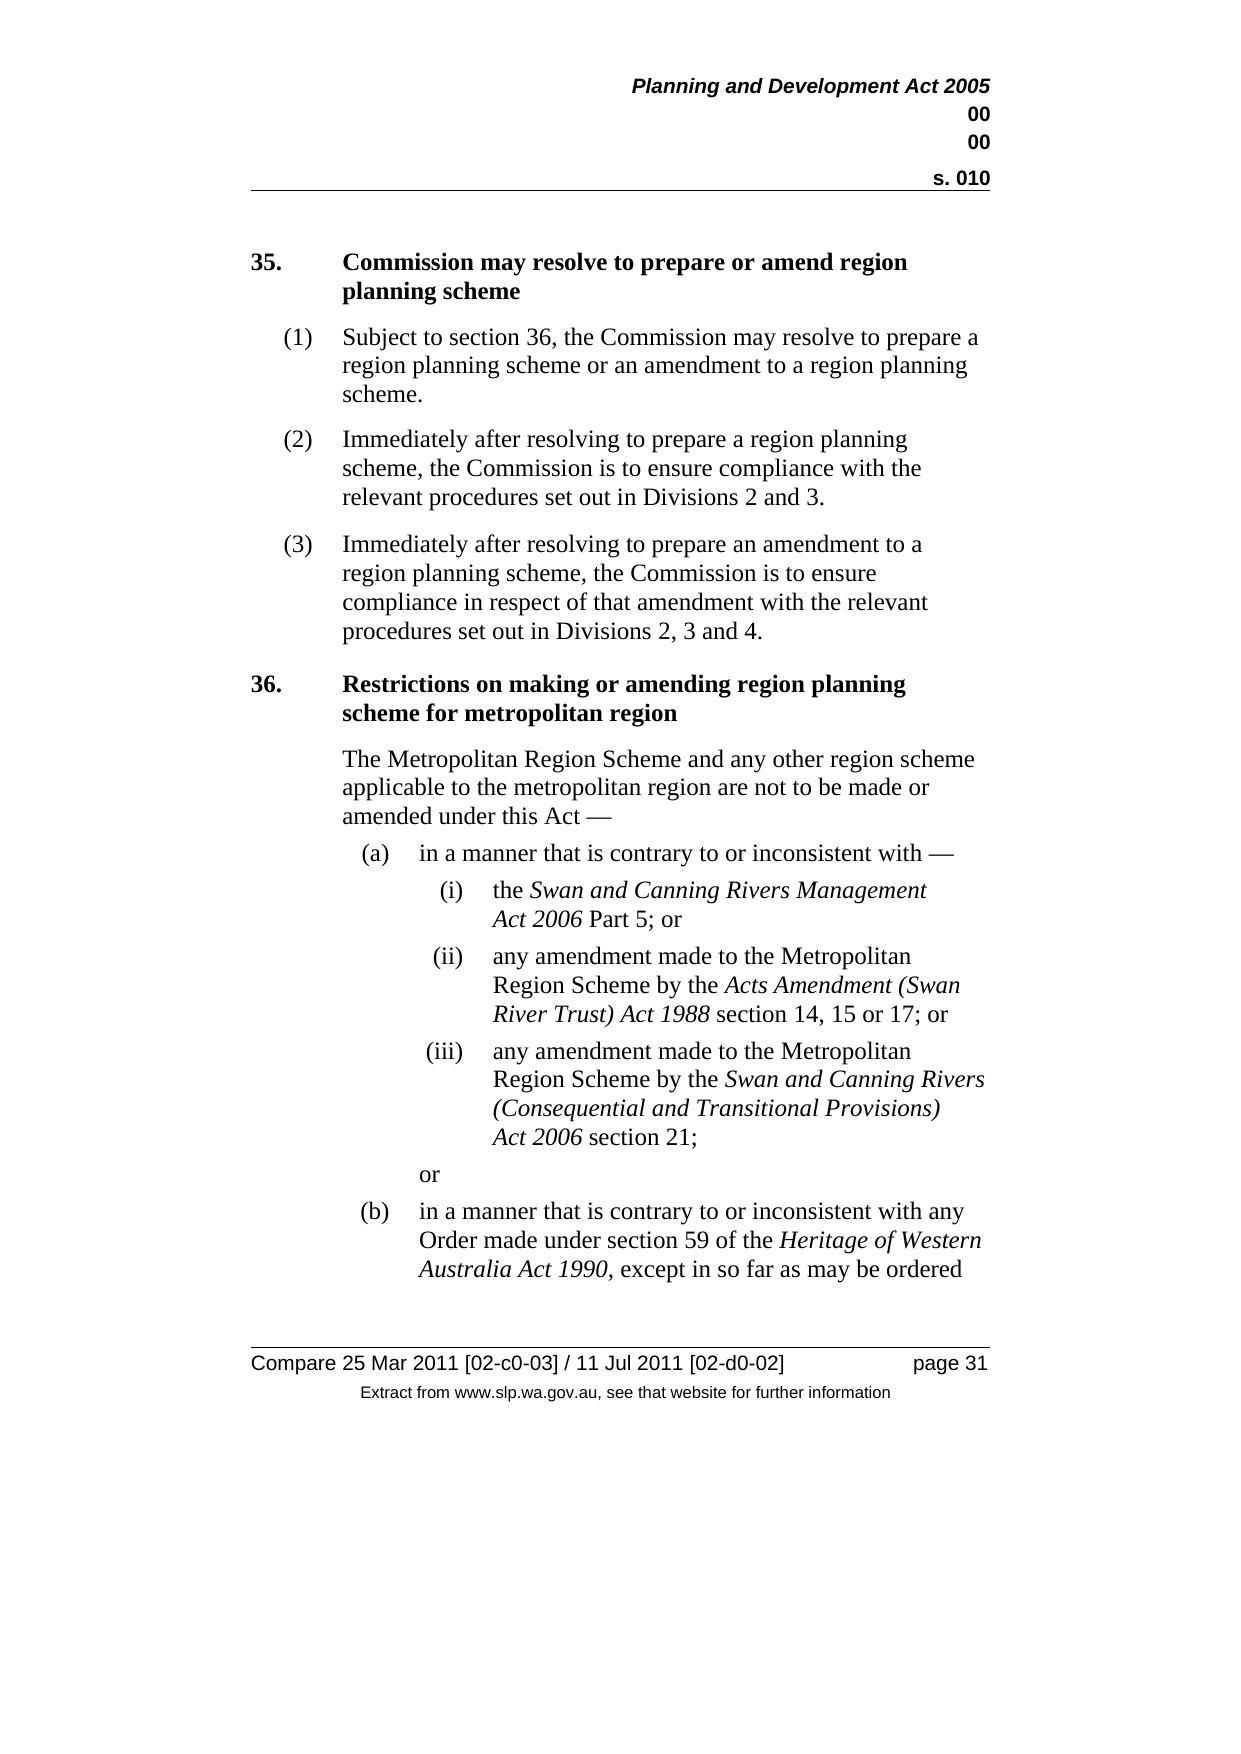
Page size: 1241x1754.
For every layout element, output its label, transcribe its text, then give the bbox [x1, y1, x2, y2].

subtitle 35. Commission may resolve to prepare or amend region planning scheme [251, 247, 990, 305]
text (a) in a manner that is contrary to or inconsistent with — [251, 838, 990, 867]
text The Metropolitan Region Scheme and any other region scheme applicable to the metropolitan region are not to be made or amended under this Act — [251, 744, 990, 830]
text (i) the Swan and Canning Rivers Management Act 2006 Part 5; or [251, 875, 990, 933]
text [251, 1196, 990, 1282]
text (1) Subject to section 36, the Commission may resolve to prepare a region planning scheme or an amendment to a region planning scheme. [251, 322, 990, 408]
text (2) Immediately after resolving to prepare a region planning scheme, the Commission is to ensure compliance with the relevant procedures set out in Divisions 2 and 3. [251, 424, 990, 511]
text or [251, 1159, 990, 1188]
text (iii) any amendment made to the Metropolitan Region Scheme by the Swan and Canning Rivers (Consequential and Transitional Provisions) Act 2006 section 21; [251, 1036, 990, 1151]
text (ii) any amendment made to the Metropolitan Region Scheme by the Acts Amendment (Swan River Trust) Act 1988 section 14, 15 or 17; or [251, 941, 990, 1027]
text (3) Immediately after resolving to prepare an amendment to a region planning scheme, the Commission is to ensure compliance in respect of that amendment with the relevant procedures set out in Divisions 2, 3 and 4. [251, 529, 990, 644]
subtitle 36. Restrictions on making or amending region planning scheme for metropolitan region [251, 669, 990, 727]
